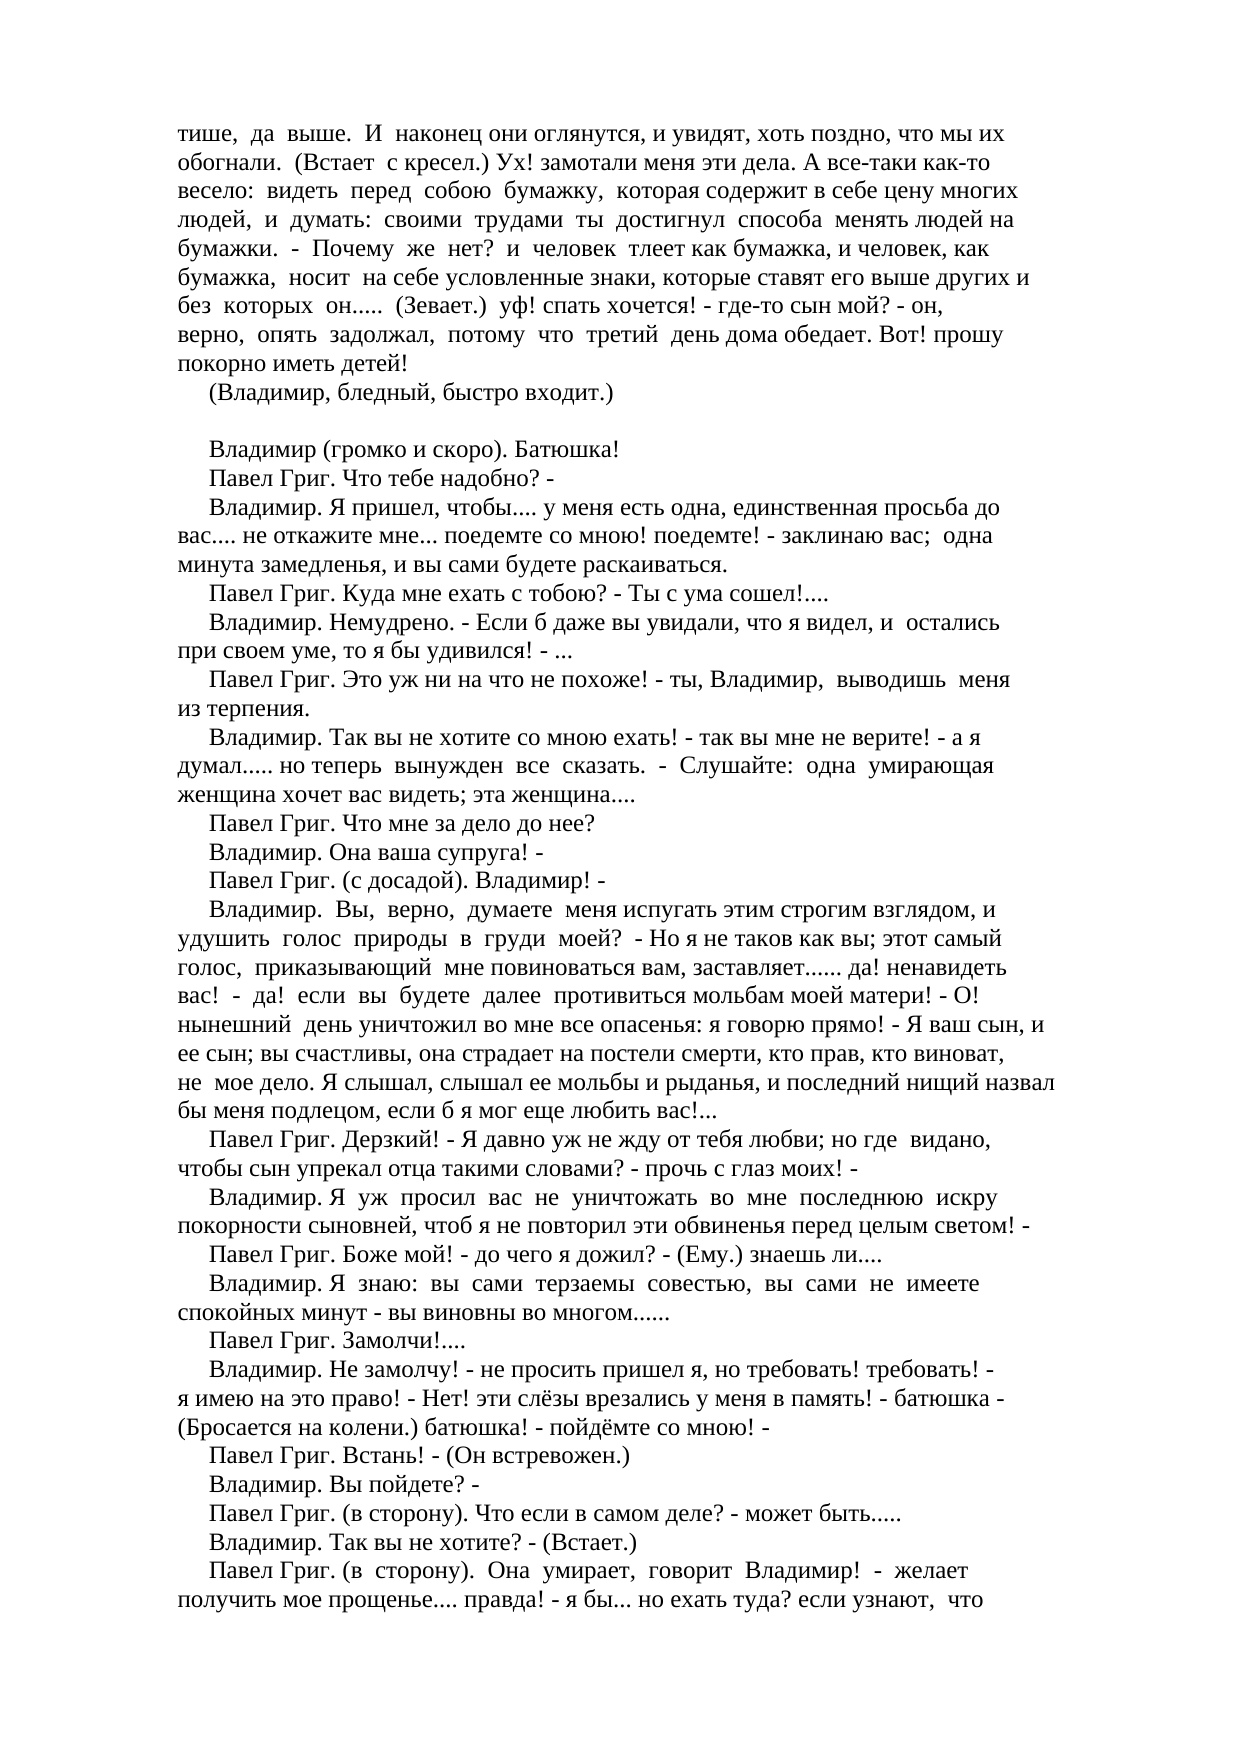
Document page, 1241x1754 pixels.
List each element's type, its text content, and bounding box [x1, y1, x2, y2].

text Владимир. Так вы не хотите? - (Встает.) [177, 1527, 1152, 1556]
text (Владимир, бледный, быстро входит.) [177, 377, 1152, 406]
text получить мое прощенье.... правда! - я бы... но ехать туда? если узнают, что [177, 1584, 1152, 1613]
text вас.... не откажите мне... поедемте со мною! поедемте! - заклинаю вас; одна [177, 521, 1152, 549]
text чтобы сын упрекал отца такими словами? - прочь с глаз моих! - [177, 1153, 1152, 1182]
text бы меня подлецом, если б я мог еще любить вас!... [177, 1096, 1152, 1124]
text Павел Григ. (с досадой). Владимир! - [177, 866, 1152, 894]
text думал..... но теперь вынужден все сказать. - Слушайте: одна умирающая [177, 751, 1152, 779]
text Владимир. Она ваша супруга! - [177, 837, 1152, 866]
text весело: видеть перед собою бумажку, которая содержит в себе цену многих [177, 176, 1152, 204]
text Владимир. Вы пойдете? - [177, 1469, 1152, 1498]
text Павел Григ. Замолчи!.... [177, 1326, 1152, 1354]
text удушить голос природы в груди моей? - Но я не таков как вы; этот самый [177, 923, 1152, 952]
text Павел Григ. (в сторону). Что если в самом деле? - может быть..... [177, 1498, 1152, 1527]
text не мое дело. Я слышал, слышал ее мольбы и рыданья, и последний нищий назвал [177, 1067, 1152, 1096]
text я имею на это право! - Нет! эти слёзы врезались у меня в память! - батюшка - [177, 1383, 1152, 1412]
text Павел Григ. Куда мне ехать с тобою? - Ты с ума сошел!.... [177, 578, 1152, 607]
text покорности сыновней, чтоб я не повторил эти обвиненья перед целым светом! - [177, 1211, 1152, 1239]
text Павел Григ. (в сторону). Она умирает, говорит Владимир! - желает [177, 1556, 1152, 1584]
text Владимир (громко и скоро). Батюшка! [177, 434, 1152, 463]
text (Бросается на колени.) батюшка! - пойдёмте со мною! - [177, 1412, 1152, 1441]
text Павел Григ. Встань! - (Он встревожен.) [177, 1441, 1152, 1469]
text спокойных минут - вы виновны во многом...... [177, 1297, 1152, 1326]
text Павел Григ. Дерзкий! - Я давно уж не жду от тебя любви; но где видано, [177, 1124, 1152, 1153]
text Владимир. Я пришел, чтобы.... у меня есть одна, единственная просьба до [177, 492, 1152, 521]
text Владимир. Я знаю: вы сами терзаемы совестью, вы сами не имеете [177, 1268, 1152, 1297]
text людей, и думать: своими трудами ты достигнул способа менять людей на [177, 204, 1152, 233]
text женщина хочет вас видеть; эта женщина.... [177, 779, 1152, 808]
text бумажки. - Почему же нет? и человек тлеет как бумажка, и человек, как [177, 233, 1152, 262]
text бумажка, носит на себе условленные знаки, которые ставят его выше других и [177, 262, 1152, 291]
text голос, приказывающий мне повиноваться вам, заставляет...... да! ненавидеть [177, 952, 1152, 981]
text Павел Григ. Что тебе надобно? - [177, 463, 1152, 492]
text Павел Григ. Что мне за дело до нее? [177, 808, 1152, 837]
text Владимир. Вы, верно, думаете меня испугать этим строгим взглядом, и [177, 894, 1152, 923]
text при своем уме, то я бы удивился! - ... [177, 636, 1152, 664]
text ее сын; вы счастливы, она страдает на постели смерти, кто прав, кто виноват, [177, 1038, 1152, 1067]
text минута замедленья, и вы сами будете раскаиваться. [177, 549, 1152, 578]
text без которых он..... (Зевает.) уф! спать хочется! - где-то сын мой? - он, [177, 291, 1152, 319]
text вас! - да! если вы будете далее противиться мольбам моей матери! - О! [177, 981, 1152, 1009]
text нынешний день уничтожил во мне все опасенья: я говорю прямо! - Я ваш сын, и [177, 1009, 1152, 1038]
text Владимир. Я уж просил вас не уничтожать во мне последнюю искру [177, 1182, 1152, 1211]
text верно, опять задолжал, потому что третий день дома обедает. Вот! прошу [177, 319, 1152, 348]
text Павел Григ. Это уж ни на что не похоже! - ты, Владимир, выводишь меня [177, 664, 1152, 693]
text Павел Григ. Боже мой! - до чего я дожил? - (Ему.) знаешь ли.... [177, 1239, 1152, 1268]
text обогнали. (Встает с кресел.) Ух! замотали меня эти дела. А все-таки как-то [177, 147, 1152, 176]
text Владимир. Не замолчу! - не просить пришел я, но требовать! требовать! - [177, 1354, 1152, 1383]
text тише, да выше. И наконец они оглянутся, и увидят, хоть поздно, что мы их [177, 118, 1152, 147]
text покорно иметь детей! [177, 348, 1152, 377]
text из терпения. [177, 693, 1152, 722]
text Владимир. Так вы не хотите со мною ехать! - так вы мне не верите! - а я [177, 722, 1152, 751]
text Владимир. Немудрено. - Если б даже вы увидали, что я видел, и остались [177, 607, 1152, 636]
